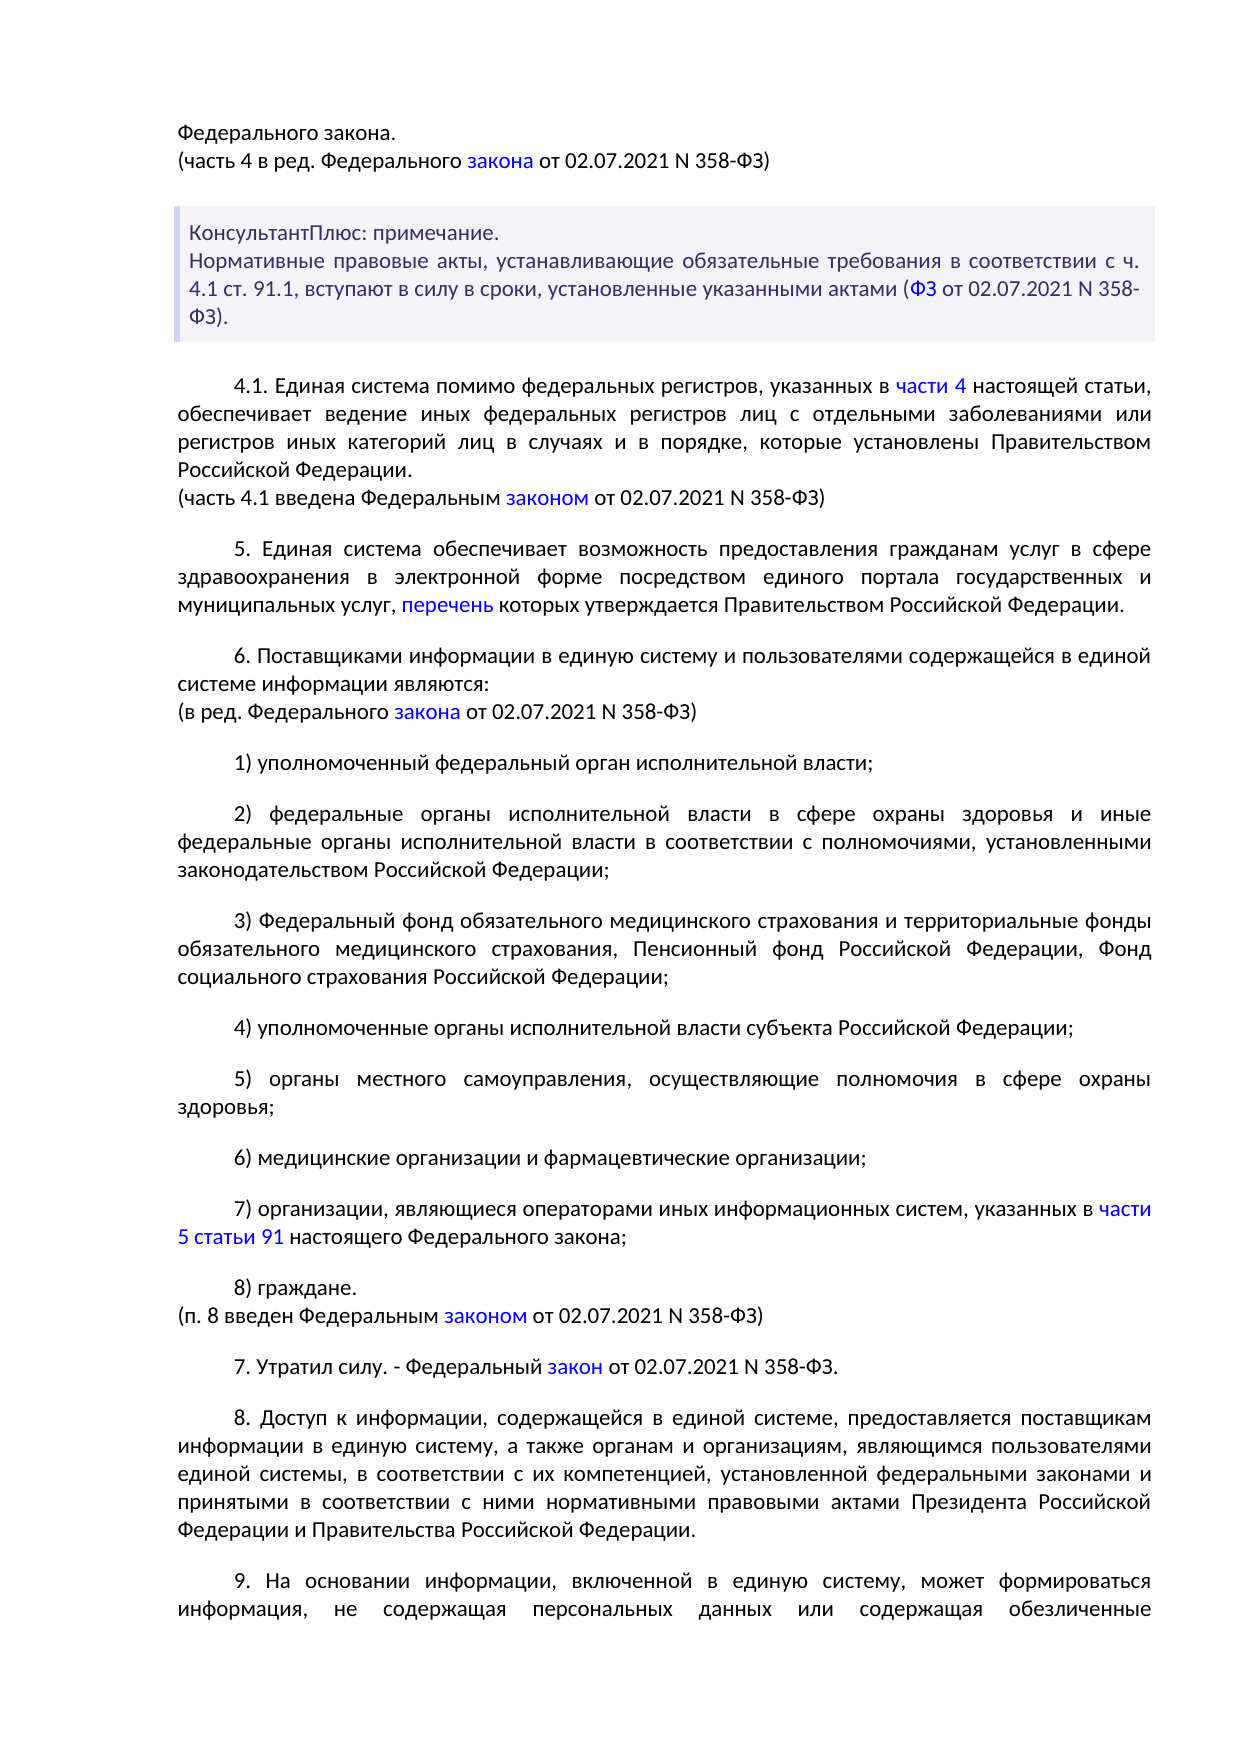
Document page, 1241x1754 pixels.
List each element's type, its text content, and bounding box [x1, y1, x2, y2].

text 4.1. Единая система помимо федеральных регистров, указанных в части 4 настоящей статьи, обеспечивает ведение иных федеральных регистров лиц с отдельными заболеваниями или регистров иных категорий лиц в случаях и в порядке, которые установлены Правительством Российской Федерации. [177, 371, 1152, 483]
text 8) граждане. [177, 1273, 1152, 1301]
text (п. 8 введен Федеральным законом от 02.07.2021 N 358-ФЗ) [177, 1301, 1152, 1329]
text (часть 4.1 введена Федеральным законом от 02.07.2021 N 358-ФЗ) [177, 483, 1152, 511]
text 7. Утратил силу. - Федеральный закон от 02.07.2021 N 358-ФЗ. [177, 1352, 1152, 1380]
text 5. Единая система обеспечивает возможность предоставления гражданам услуг в сфере здравоохранения в электронной форме посредством единого портала государственных и муниципальных услуг, перечень которых утверждается Правительством Российской Федерации. [177, 534, 1152, 618]
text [177, 1566, 1152, 1622]
text 5) органы местного самоуправления, осуществляющие полномочия в сфере охраны здоровья; [177, 1064, 1152, 1120]
text (часть 4 в ред. Федерального закона от 02.07.2021 N 358-ФЗ) [177, 146, 1152, 174]
text 7) организации, являющиеся операторами иных информационных систем, указанных в части 5 статьи 91 настоящего Федерального закона; [177, 1194, 1152, 1250]
text 4) уполномоченные органы исполнительной власти субъекта Российской Федерации; [177, 1013, 1152, 1041]
text 8. Доступ к информации, содержащейся в единой системе, предоставляется поставщикам информации в единую систему, а также органам и организациям, являющимся пользователями единой системы, в соответствии с их компетенцией, установленной федеральными законами и принятыми в соответствии с ними нормативными правовыми актами Президента Российской Федерации и Правительства Российской Федерации. [177, 1403, 1152, 1543]
text 2) федеральные органы исполнительной власти в сфере охраны здоровья и иные федеральные органы исполнительной власти в соответствии с полномочиями, установленными законодательством Российской Федерации; [177, 799, 1152, 883]
text 6) медицинские организации и фармацевтические организации; [177, 1143, 1152, 1171]
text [177, 118, 1152, 146]
text 3) Федеральный фонд обязательного медицинского страхования и территориальные фонды обязательного медицинского страхования, Пенсионный фонд Российской Федерации, Фонд социального страхования Российской Федерации; [177, 906, 1152, 990]
text 1) уполномоченный федеральный орган исполнительной власти; [177, 748, 1152, 776]
text (в ред. Федерального закона от 02.07.2021 N 358-ФЗ) [177, 697, 1152, 725]
table_header КонсультантПлюс: примечание. Нормативные правовые акты, устанавливающие обязательные требования в соответствии с ч. 4.1 ст. 91.1, вступают в силу в сроки, установленные указанными актами (ФЗ от 02.07.2021 N 358-ФЗ). [180, 206, 1149, 342]
text 6. Поставщиками информации в единую систему и пользователями содержащейся в единой системе информации являются: [177, 641, 1152, 697]
